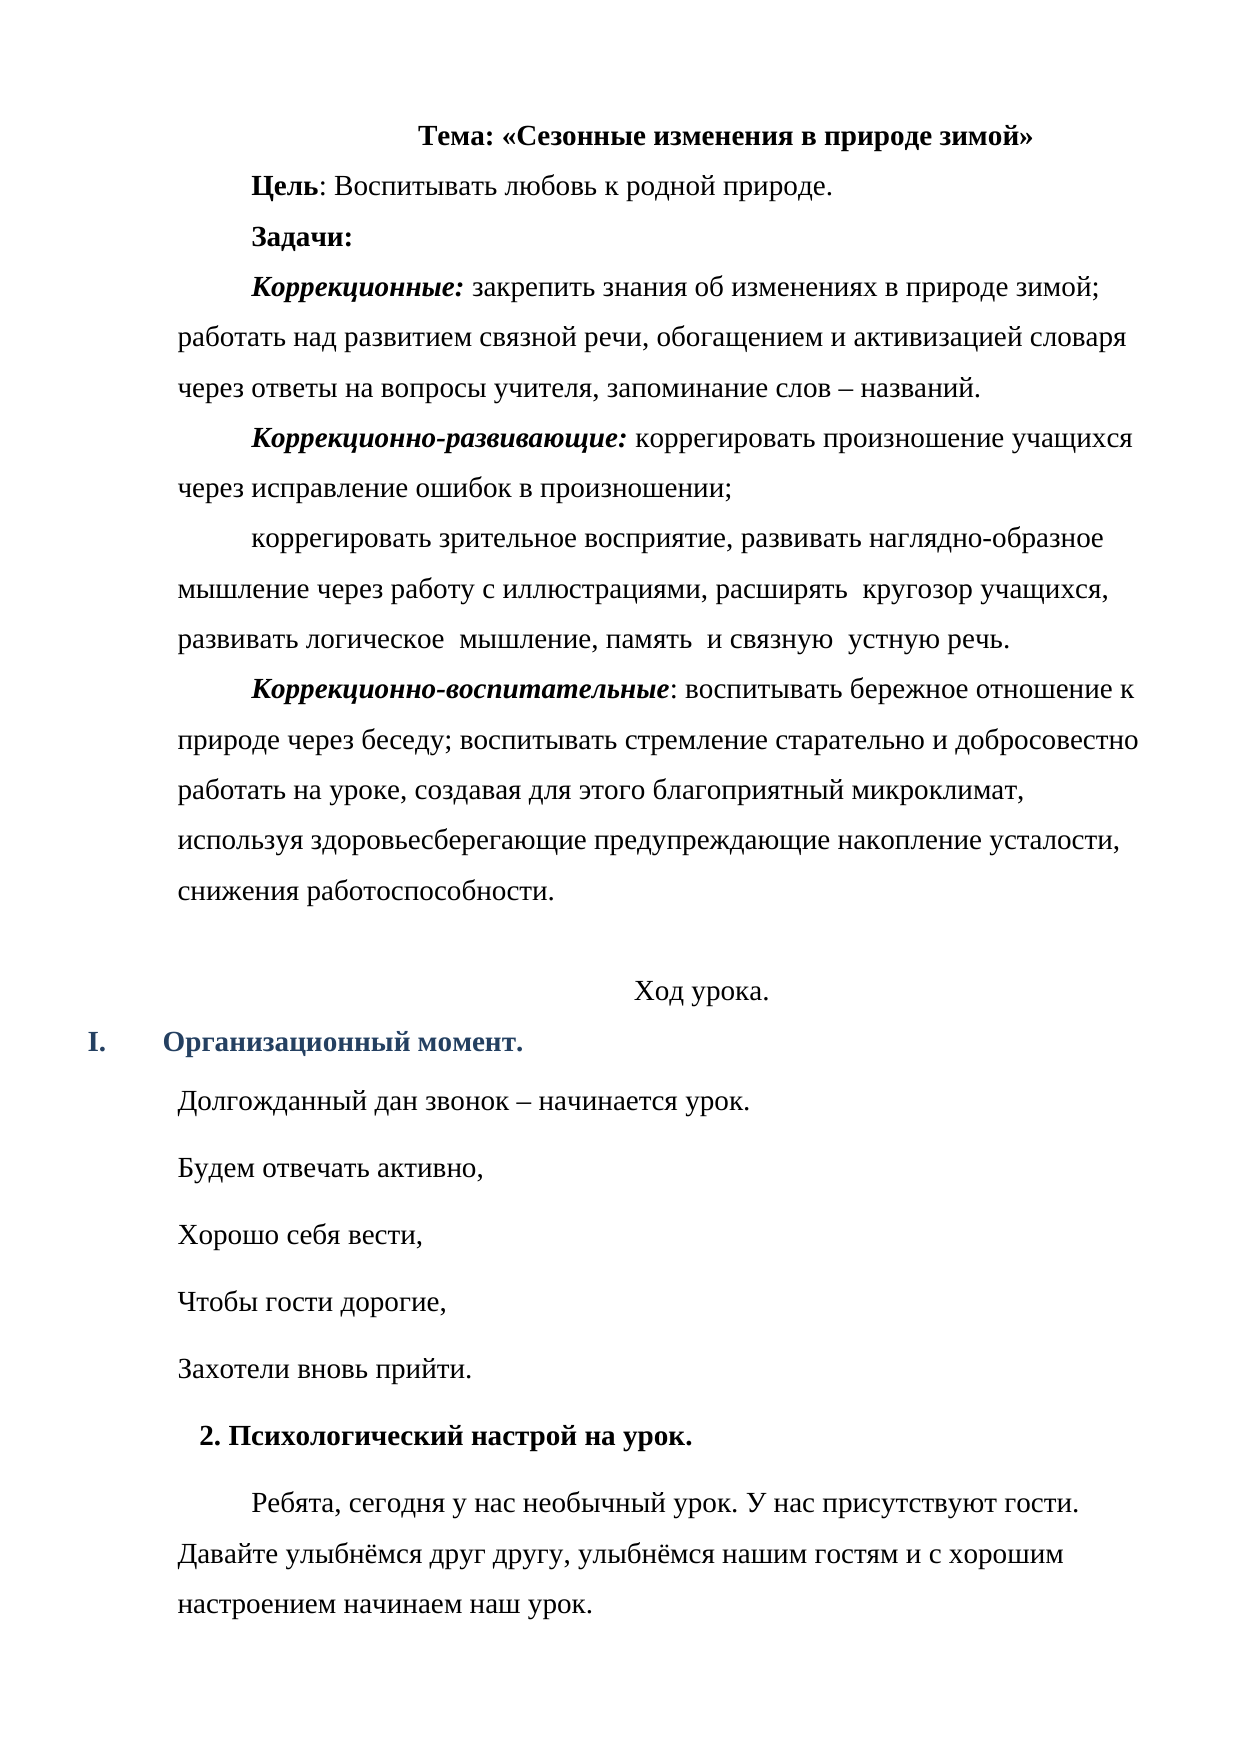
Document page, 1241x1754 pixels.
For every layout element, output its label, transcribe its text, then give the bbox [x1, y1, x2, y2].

text Чтобы гости дорогие, [177, 1284, 1152, 1318]
text Ход урока. [177, 973, 1152, 1007]
text Ребята, сегодня у нас необычный урок. У нас присутствуют гости. Давайте улыбнёмся друг другу, улыбнёмся нашим гостям и с хорошим настроением начинаем наш урок. [177, 1486, 1152, 1620]
text Долгожданный дан звонок – начинается урок. [177, 1083, 1152, 1117]
text Задачи: [177, 219, 1152, 252]
text Коррекционно-развивающие: коррегировать произношение учащихся через исправление ошибок в произношении; [177, 420, 1152, 504]
list Организационный момент. [87, 1024, 1152, 1057]
text Будем отвечать активно, [177, 1150, 1152, 1184]
text коррегировать зрительное восприятие, развивать наглядно-образное мышление через работу с иллюстрациями, расширять кругозор учащихся, развивать логическое мышление, память и связную устную речь. [177, 521, 1152, 655]
text 2. Психологический настрой на урок. [177, 1418, 1152, 1452]
text Хорошо себя вести, [177, 1217, 1152, 1251]
text Коррекционные: закрепить знания об изменениях в природе зимой; работать над развитием связной речи, обогащением и активизацией словаря через ответы на вопросы учителя, запоминание слов – названий. [177, 269, 1152, 403]
text Тема: «Сезонные изменения в природе зимой» [177, 118, 1152, 152]
text Цель: Воспитывать любовь к родной природе. [177, 168, 1152, 202]
text Захотели вновь прийти. [177, 1351, 1152, 1385]
text Коррекционно-воспитательные: воспитывать бережное отношение к природе через беседу; воспитывать стремление старательно и добросовестно работать на уроке, создавая для этого благоприятный микроклимат, используя здоровьесберегающие предупреждающие накопление усталости, снижения работоспособности. [177, 672, 1152, 906]
